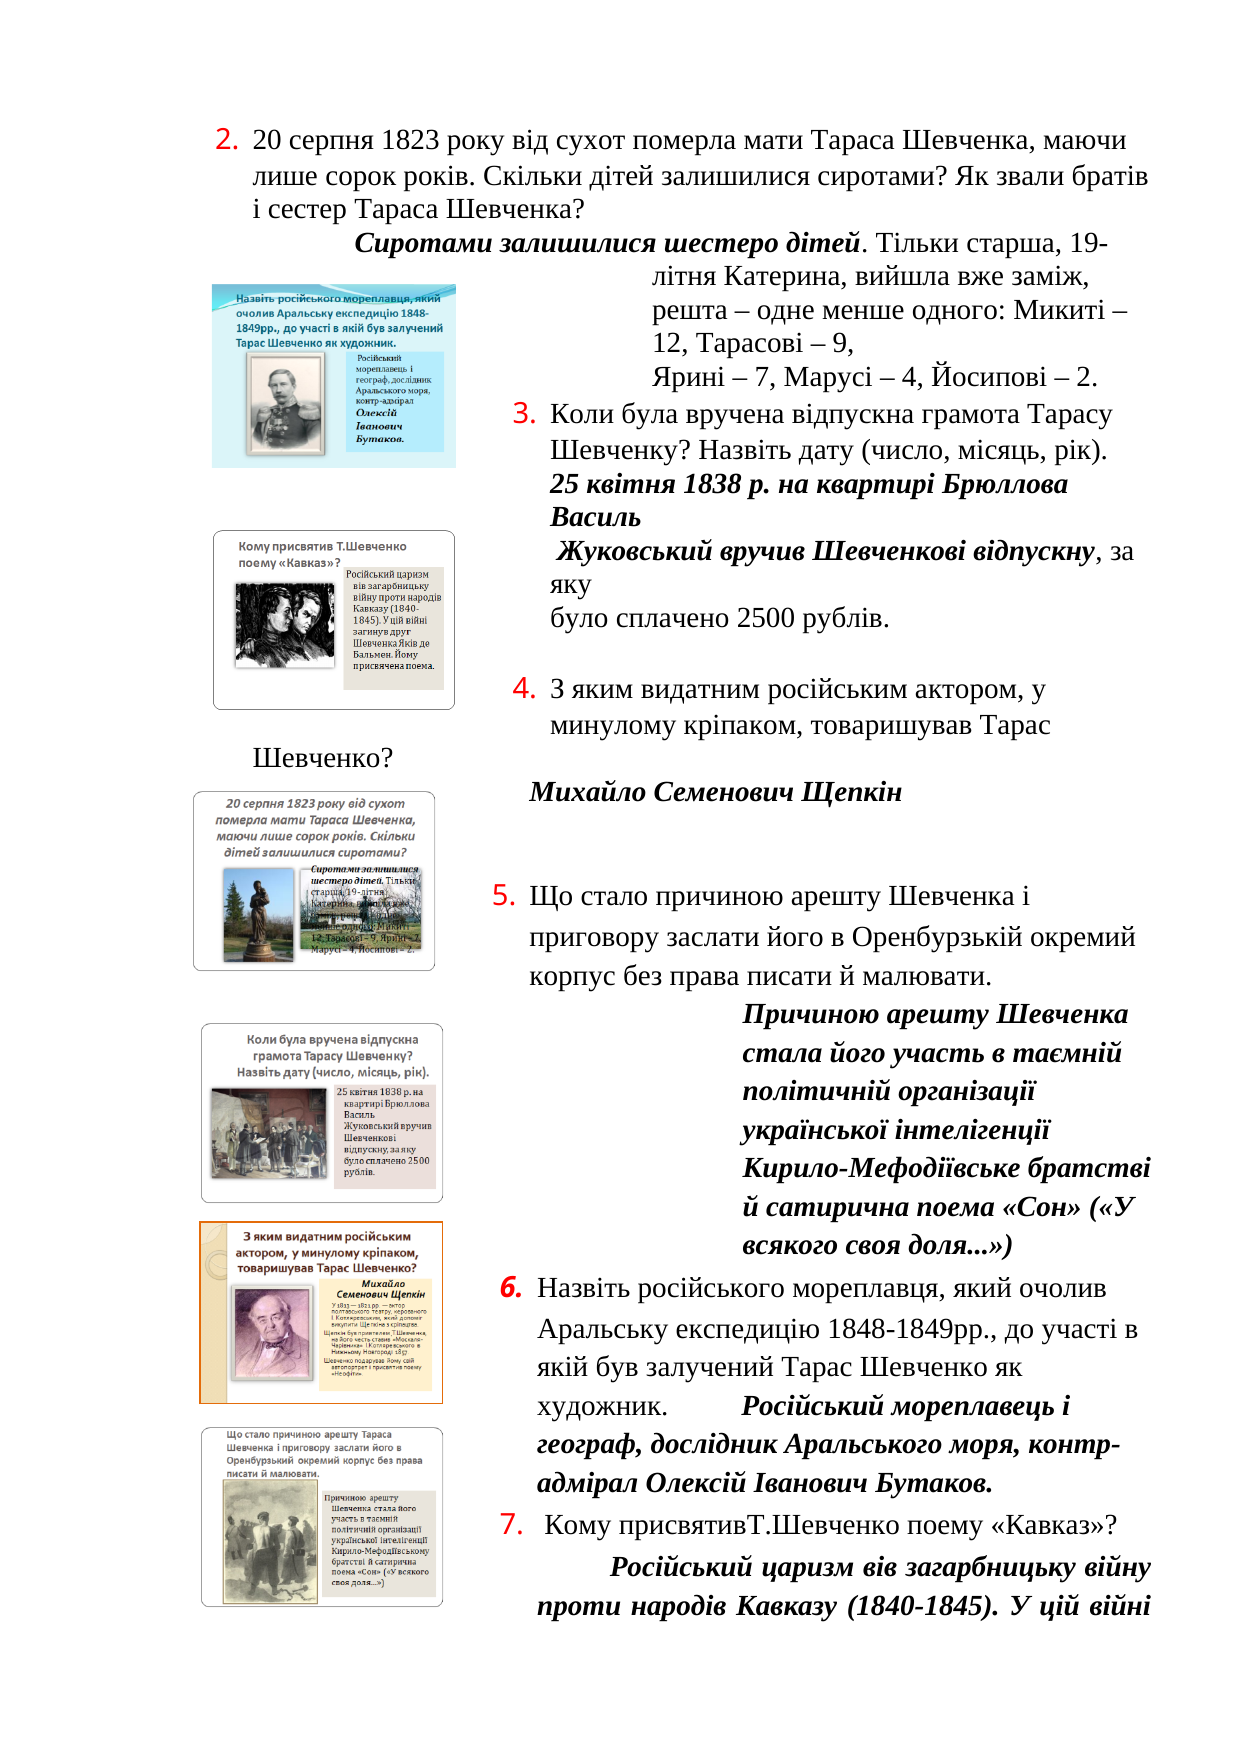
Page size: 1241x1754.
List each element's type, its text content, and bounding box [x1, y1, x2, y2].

picture [211, 284, 456, 468]
list Назвіть російського мореплавця, який очолив Аральську експедицію 1848-1849рр., до участі в якій був залучений Тарас Шевченко як художник. Російський мореплавець і географ, дослідник Аральського моря, контр-адмірал Олексій Іванович Бутаков. [215, 1266, 1152, 1498]
list Сиротами залишилися шестеро дітей. Тільки старша, 19-літня Катерина, вийшла вже заміж, решта – одне менше одного: Микиті – 12, Тарасові – 9, [354, 225, 1152, 359]
list було сплачено 2500 рублів. [456, 600, 1152, 633]
list З яким видатним російським актором, у минулому кріпаком, товаришував Тарас Шевченко? [215, 667, 1152, 774]
picture [191, 789, 436, 973]
list Жуковський вручив Шевченкові відпускну, за яку [456, 533, 1152, 600]
list Причиною арешту Шевченка стала його участь в таємній політичній організації української інтелігенції Кирило-Мефодіївське братстві й сатирична поема «Сон» («У всякого своя доля...») [458, 996, 1152, 1261]
list 20 серпня 1823 року від сухот померла мати Тараса Шевченка, маючи лише сорок років. Скільки дітей залишилися сиротами? Як звали братів і сестер Тараса Шевченка? [215, 118, 1152, 225]
list Російський царизм вів загарбницьку війну проти народів Кавказу (1840-1845). У цій війні загинув друг Шевченка Яків де Бальмен. Йому присвячена поема. [252, 1549, 1152, 1621]
picture [199, 1425, 444, 1609]
list Коли була вручена відпускна грамота Тарасу Шевченку? Назвіть дату (число, місяць, рік). [456, 393, 1152, 466]
list 25 квітня 1838 р. на квартирі Брюллова Василь [252, 466, 1152, 533]
picture [199, 1021, 444, 1205]
list Ярині – 7, Марусі – 4, Йосипові – 2. [456, 359, 1152, 393]
picture [211, 528, 456, 712]
list Що стало причиною арешту Шевченка і приговору заслати його в Оренбурзькій окремий корпус без права писати й малювати. [215, 874, 1152, 991]
picture [201, 1223, 442, 1403]
list Михайло Семенович Щепкін [252, 774, 1152, 807]
list Кому присвятивТ.Шевченко поему «Кавказ»? [444, 1503, 1152, 1543]
